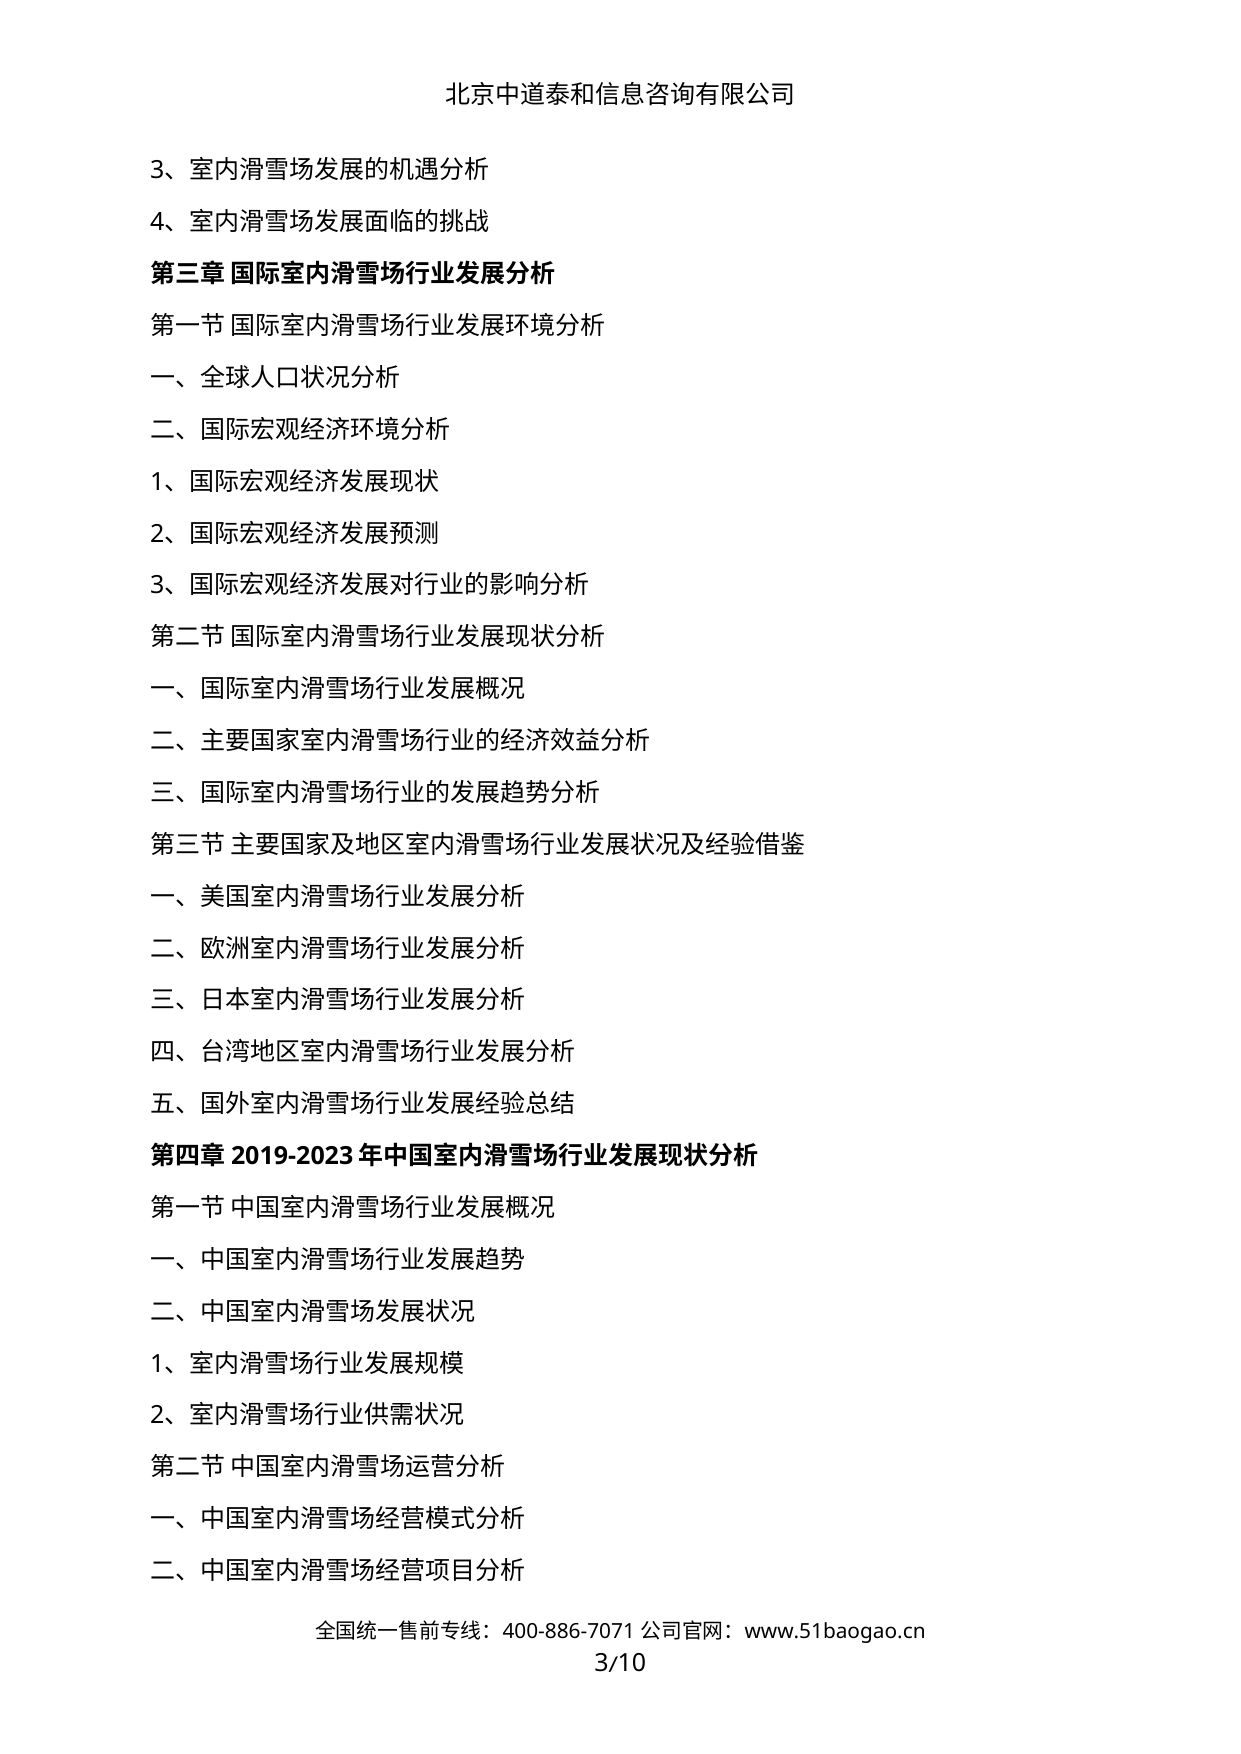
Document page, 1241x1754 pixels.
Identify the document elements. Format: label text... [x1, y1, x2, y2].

text 五、国外室内滑雪场行业发展经验总结 [150, 1084, 1090, 1120]
text 二、国际宏观经济环境分析 [150, 409, 1090, 446]
text 三、国际室内滑雪场行业的发展趋势分析 [150, 772, 1090, 809]
text 一、中国室内滑雪场行业发展趋势 [150, 1239, 1090, 1276]
text 三、日本室内滑雪场行业发展分析 [150, 980, 1090, 1016]
text 二、欧洲室内滑雪场行业发展分析 [150, 928, 1090, 964]
text 2、室内滑雪场行业供需状况 [150, 1395, 1090, 1431]
text 一、中国室内滑雪场经营模式分析 [150, 1499, 1090, 1535]
text 一、全球人口状况分析 [150, 357, 1090, 394]
text 1、室内滑雪场行业发展规模 [150, 1343, 1090, 1379]
text 2、国际宏观经济发展预测 [150, 513, 1090, 549]
text 3、国际宏观经济发展对行业的影响分析 [150, 565, 1090, 601]
text 第三章 国际室内滑雪场行业发展分析 [150, 254, 1090, 290]
text 第一节 中国室内滑雪场行业发展概况 [150, 1187, 1090, 1224]
text 第三节 主要国家及地区室内滑雪场行业发展状况及经验借鉴 [150, 824, 1090, 861]
text 一、国际室内滑雪场行业发展概况 [150, 669, 1090, 705]
text 四、台湾地区室内滑雪场行业发展分析 [150, 1032, 1090, 1068]
text 4、室内滑雪场发展面临的挑战 [150, 202, 1090, 238]
text 第四章 2019-2023年中国室内滑雪场行业发展现状分析 [150, 1136, 1090, 1172]
text 第二节 中国室内滑雪场运营分析 [150, 1447, 1090, 1483]
text 1、国际宏观经济发展现状 [150, 461, 1090, 497]
text 3、室内滑雪场发展的机遇分析 [150, 150, 1090, 186]
text 第一节 国际室内滑雪场行业发展环境分析 [150, 306, 1090, 342]
text 二、主要国家室内滑雪场行业的经济效益分析 [150, 721, 1090, 757]
text 二、中国室内滑雪场经营项目分析 [150, 1551, 1090, 1587]
text 第二节 国际室内滑雪场行业发展现状分析 [150, 617, 1090, 653]
text 一、美国室内滑雪场行业发展分析 [150, 876, 1090, 912]
text 二、中国室内滑雪场发展状况 [150, 1291, 1090, 1327]
